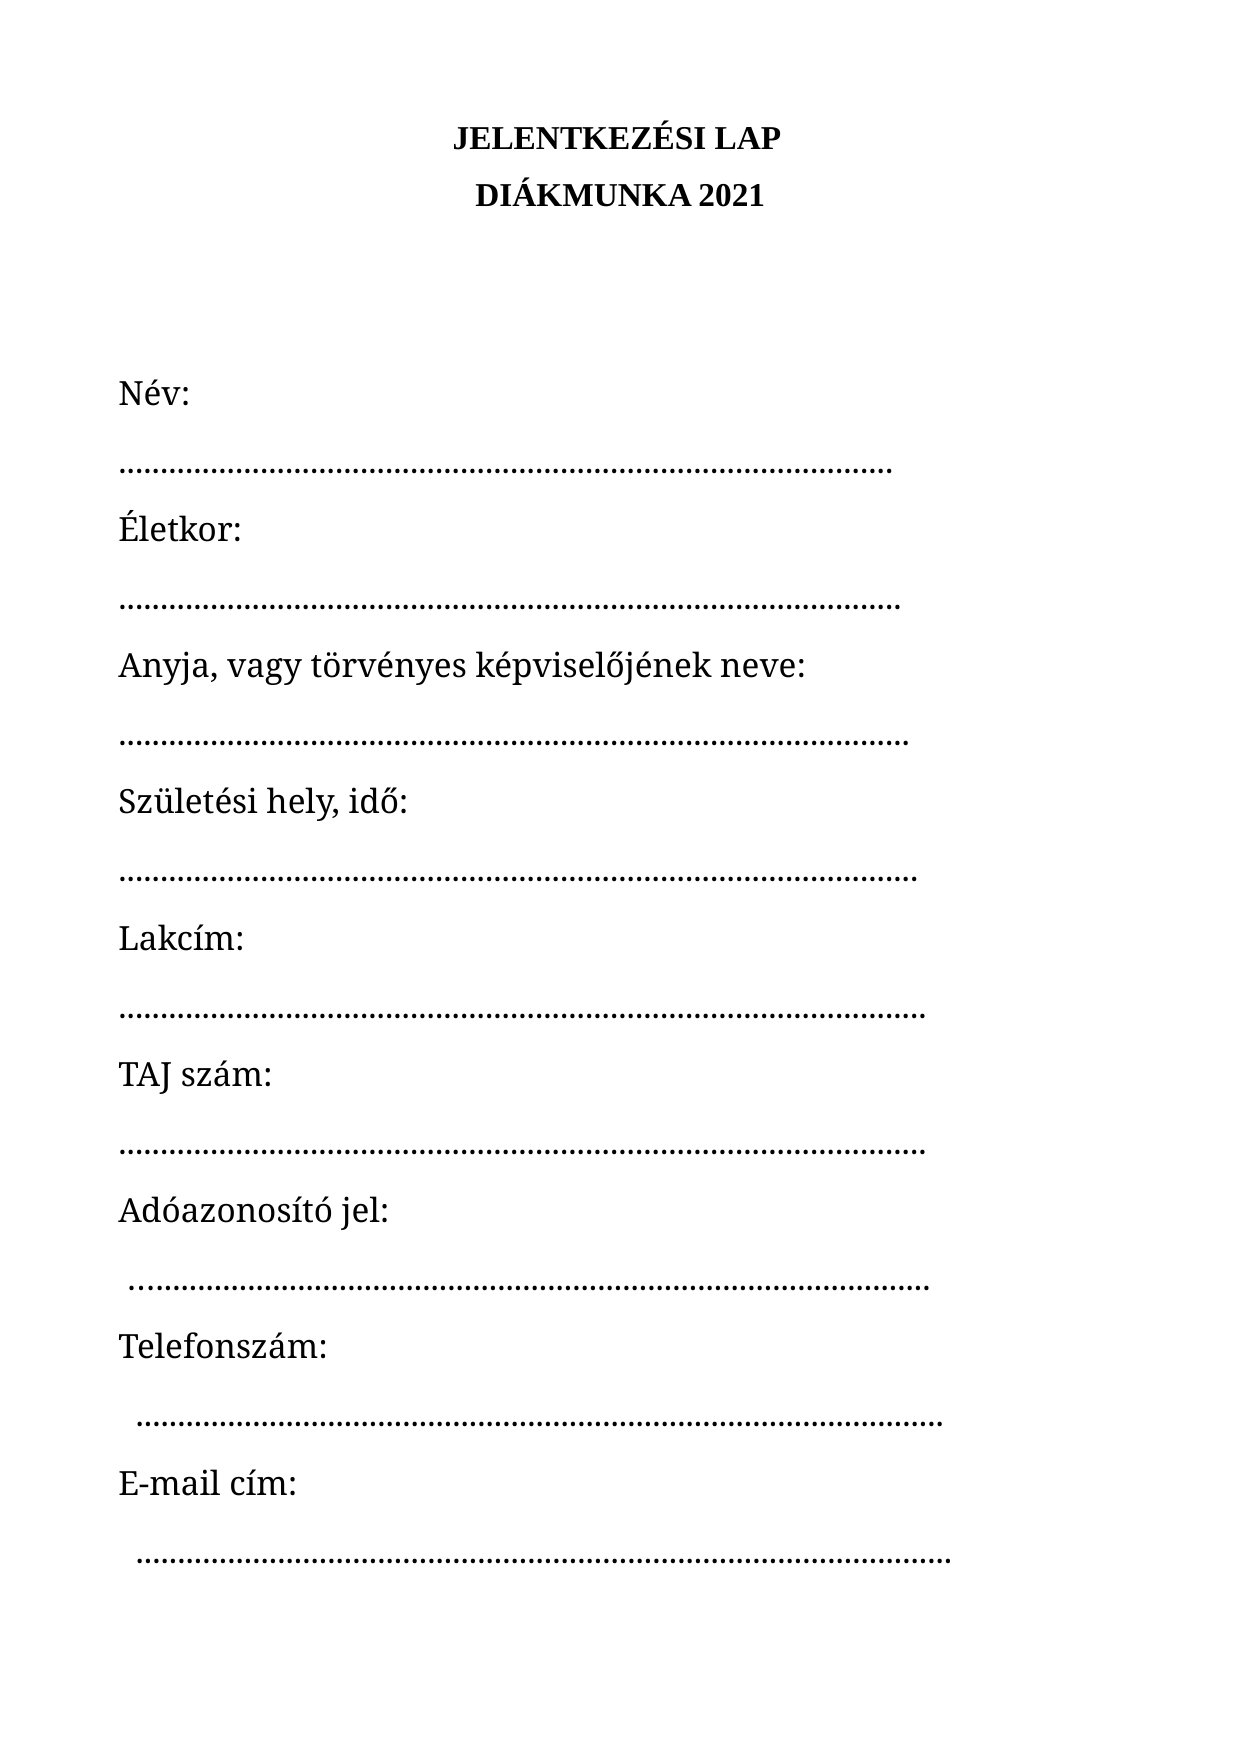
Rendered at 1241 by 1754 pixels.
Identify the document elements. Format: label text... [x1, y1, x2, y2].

text Lakcím: ................................................................................................. [118, 914, 1122, 1028]
text JELENTKEZÉSI LAP DIÁKMUNKA 2021 [118, 118, 1122, 214]
text Adóazonosító jel: …............................................................................................. [118, 1187, 1122, 1300]
text Telefonszám: ................................................................................................. [118, 1323, 1122, 1437]
text Születési hely, idő: ................................................................................................ [118, 778, 1122, 892]
text E-mail cím: .................................................................................................. [118, 1459, 1122, 1573]
text Életkor: .............................................................................................. [118, 506, 1122, 619]
text Név: ............................................................................................. [118, 369, 1122, 483]
text Anyja, vagy törvényes képviselőjének neve: ............................................................................................... [118, 642, 1122, 755]
text TAJ szám: ................................................................................................. [118, 1051, 1122, 1164]
